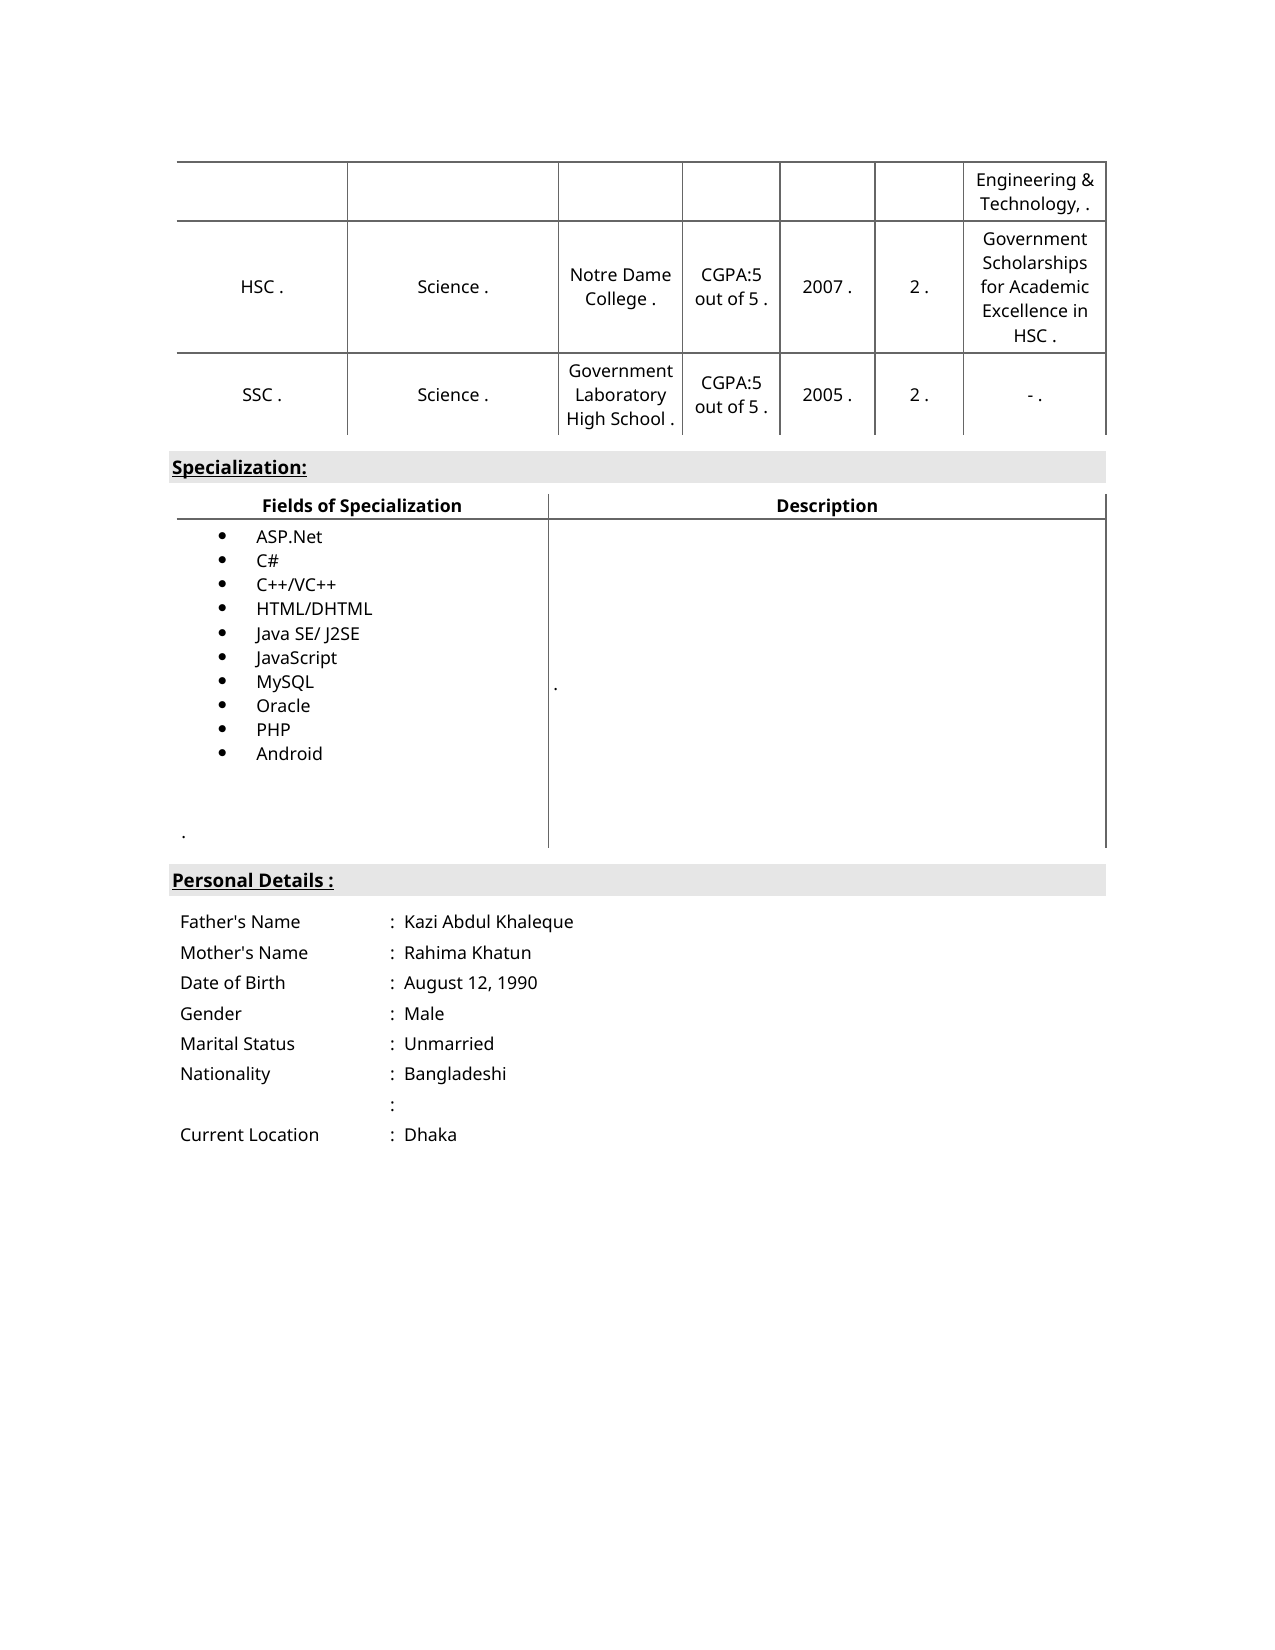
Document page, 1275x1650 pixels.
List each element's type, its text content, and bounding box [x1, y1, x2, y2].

table_header Specialization: [169, 451, 1106, 483]
table_header Personal Details : [169, 864, 1106, 896]
table_cell [169, 150, 1106, 451]
table_cell [169, 896, 1106, 1166]
table_cell [169, 483, 1106, 864]
